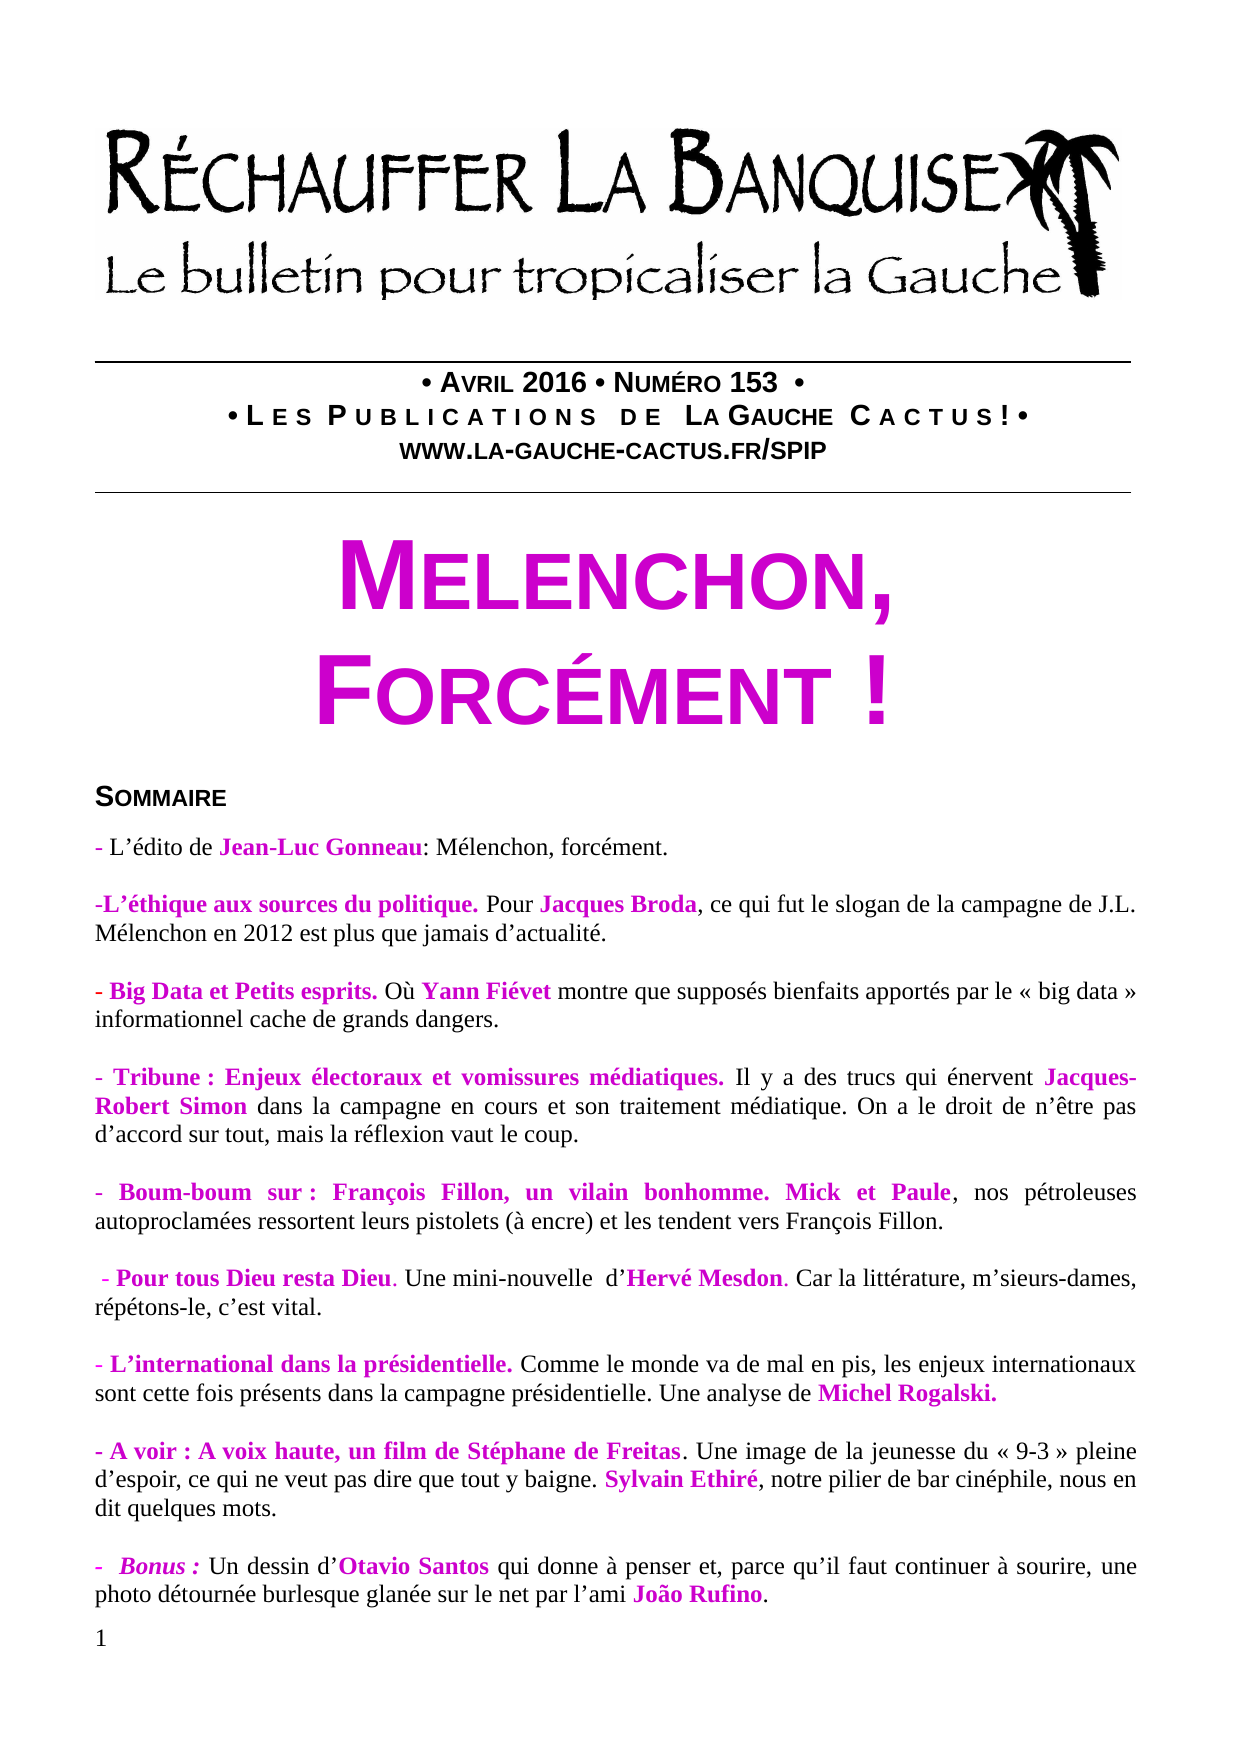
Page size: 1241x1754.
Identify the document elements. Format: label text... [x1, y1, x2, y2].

list Sommaire [94, 779, 1137, 813]
list Melenchon, Forcément ! [94, 516, 1137, 746]
list www.la-gauche-cactus.fr/SPIP [94, 428, 1131, 465]
text - Big Data et Petits esprits. Où Yann Fiévet montre que supposés bienfaits apportés par le « big data » informationnel cache de grands dangers. [94, 976, 1137, 1033]
picture [94, 128, 1123, 300]
list • Avril 2016 • Numéro 153 • • L e s P u b l i c a t i o n s d e La Gauche C a c t u s ! • [94, 362, 1131, 428]
text - L’international dans la présidentielle. Comme le monde va de mal en pis, les enjeux internationaux sont cette fois présents dans la campagne présidentielle. Une analyse de Michel Rogalski. [94, 1349, 1137, 1407]
text - Pour tous Dieu resta Dieu. Une mini-nouvelle d’Hervé Mesdon. Car la littérature, m’sieurs-dames, répétons-le, c’est vital. [94, 1263, 1137, 1321]
text - L’édito de Jean-Luc Gonneau: Mélenchon, forcément. [94, 832, 1137, 861]
text -L’éthique aux sources du politique. Pour Jacques Broda, ce qui fut le slogan de la campagne de J.L. Mélenchon en 2012 est plus que jamais d’actualité. [94, 889, 1137, 947]
text - Boum-boum sur : François Fillon, un vilain bonhomme. Mick et Paule, nos pétroleuses autoproclamées ressortent leurs pistolets (à encre) et les tendent vers François Fillon. [94, 1177, 1137, 1234]
text - Tribune : Enjeux électoraux et vomissures médiatiques. Il y a des trucs qui énervent Jacques-Robert Simon dans la campagne en cours et son traitement médiatique. On a le droit de n’être pas d’accord sur tout, mais la réflexion vaut le coup. [94, 1062, 1137, 1148]
text - Bonus : Un dessin d’Otavio Santos qui donne à penser et, parce qu’il faut continuer à sourire, une photo détournée burlesque glanée sur le net par l’ami João Rufino. [94, 1551, 1137, 1608]
text - A voir : A voix haute, un film de Stéphane de Freitas. Une image de la jeunesse du « 9-3 » pleine d’espoir, ce qui ne veut pas dire que tout y baigne. Sylvain Ethiré, notre pilier de bar cinéphile, nous en dit quelques mots. [94, 1436, 1137, 1522]
